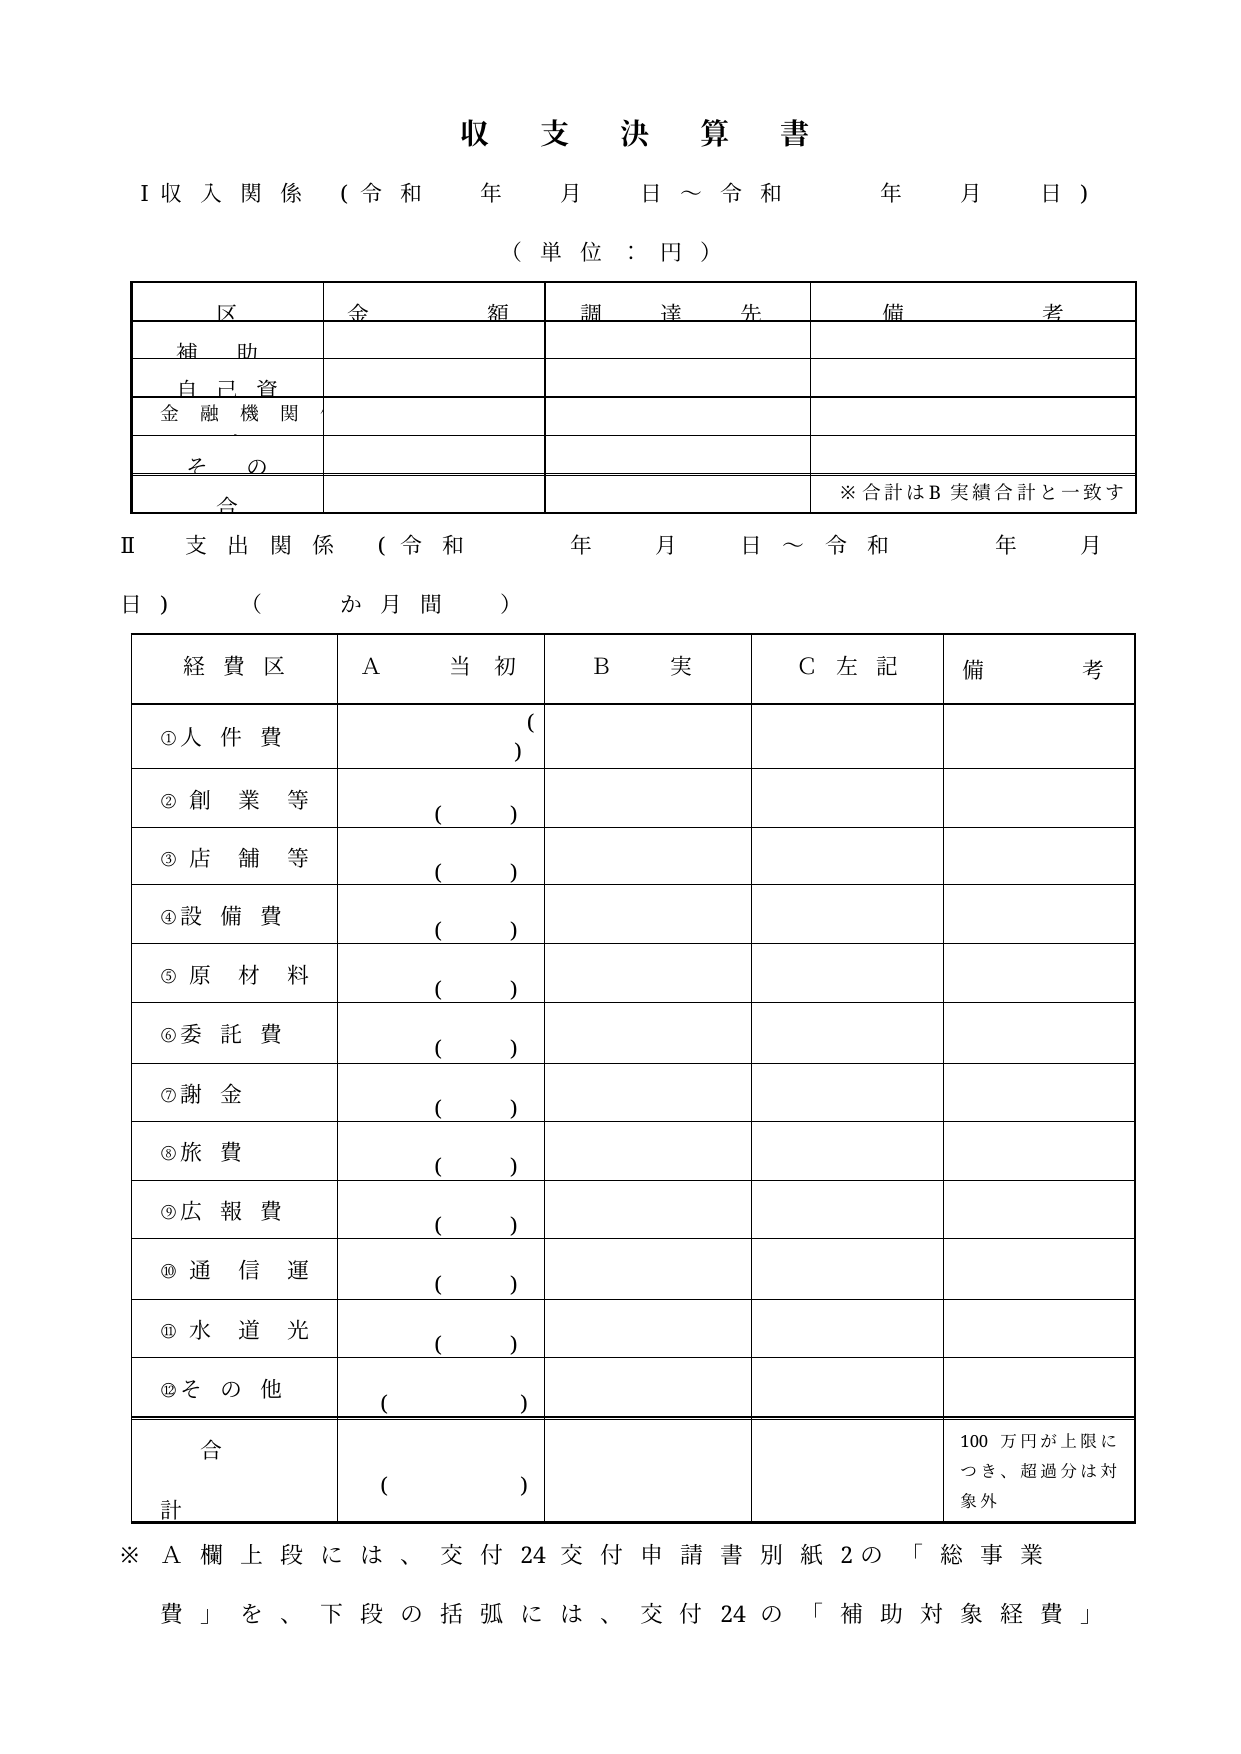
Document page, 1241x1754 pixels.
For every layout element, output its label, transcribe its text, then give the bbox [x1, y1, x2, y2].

table_cell [752, 1064, 943, 1121]
table_cell [545, 1420, 751, 1521]
table_cell [944, 1358, 1134, 1416]
table_cell ⑤原材料費 [132, 944, 337, 1002]
table_cell そ の 他 [133, 436, 323, 473]
table_cell [545, 1358, 751, 1416]
table_cell ①人件費 [132, 705, 337, 768]
table_cell [545, 705, 751, 768]
table_cell ( ) [338, 885, 544, 943]
text Ⅱ 支出関係 (令和 年 月 日～令和 年 月 日) （ か月間 ） [120, 514, 1120, 633]
table_header 区 分 [133, 283, 323, 319]
table_header 備 考 [944, 635, 1134, 702]
table_cell [546, 436, 810, 473]
table_cell ( ) [338, 769, 544, 827]
table_cell ( ) [338, 1420, 544, 1521]
table_cell [324, 322, 544, 358]
table_cell [752, 705, 943, 768]
table_cell ※合計はB実績合計と一致する。 [811, 476, 1135, 512]
table_cell 自己資金 [133, 359, 323, 396]
table_cell [545, 1122, 751, 1179]
table_cell ( ) [338, 828, 544, 884]
table_cell [944, 828, 1134, 884]
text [120, 1523, 1120, 1643]
table_cell [545, 1300, 751, 1357]
table_cell [944, 1064, 1134, 1121]
table_cell [545, 944, 751, 1002]
table_cell [545, 828, 751, 884]
table_cell [545, 885, 751, 943]
text Ⅰ 収入関係 (令和 年 月 日～令和 年 月 日) （単位：円） [120, 162, 1120, 281]
table_header 経費区分 [132, 635, 337, 702]
table_cell ④設備費 [132, 885, 337, 943]
table_cell [545, 769, 751, 827]
table_cell [944, 1239, 1134, 1298]
table_cell ( ) [338, 1122, 544, 1179]
table_cell 金融機関借入金 [133, 398, 323, 435]
table_cell 補助金 [133, 322, 323, 358]
table_cell ( ) [338, 944, 544, 1002]
table_cell 合 計 [132, 1420, 337, 1521]
table_cell 合 計 [133, 476, 323, 512]
table_cell ⑧旅費 [132, 1122, 337, 1179]
table_cell [752, 885, 943, 943]
table_cell ( ) [338, 1358, 544, 1416]
table_cell ( ) [338, 1239, 544, 1298]
table_cell [324, 476, 544, 512]
table_header 備 考 [811, 283, 1135, 319]
table_cell [811, 398, 1135, 435]
text 収 支 決 算 書 [120, 102, 1120, 162]
table_cell [546, 476, 810, 512]
table_header 金 額 [324, 283, 544, 319]
table_cell ( ) [338, 705, 544, 768]
table_cell [752, 1358, 943, 1416]
table_cell [944, 1122, 1134, 1179]
table_cell [545, 1003, 751, 1062]
table_cell ⑦謝金 [132, 1064, 337, 1121]
table_cell ( ) [338, 1181, 544, 1238]
table_cell [944, 1003, 1134, 1062]
table_cell [811, 359, 1135, 396]
table_cell ⑩通信運搬費 [132, 1239, 337, 1298]
table_cell [944, 944, 1134, 1002]
table_cell [752, 828, 943, 884]
table_cell [811, 322, 1135, 358]
table_cell [944, 705, 1134, 768]
table_cell ⑪水道光熱費 [132, 1300, 337, 1357]
table_cell [752, 1239, 943, 1298]
table_cell [752, 769, 943, 827]
table_cell [752, 1300, 943, 1357]
table_cell [546, 322, 810, 358]
table_cell [944, 1181, 1134, 1238]
table_cell ⑨広報費 [132, 1181, 337, 1238]
table_cell ⑫その他 [132, 1358, 337, 1416]
table_cell [752, 1181, 943, 1238]
table_cell [752, 1420, 943, 1521]
table_cell [324, 436, 544, 473]
table_cell [546, 398, 810, 435]
table_cell [944, 1300, 1134, 1357]
table_cell [545, 1181, 751, 1238]
table_cell [545, 1064, 751, 1121]
table_cell [752, 1003, 943, 1062]
table_header 調 達 先 [546, 283, 810, 319]
table_cell [944, 769, 1134, 827]
table_cell ②創業等手続き経費 [132, 769, 337, 827]
table_cell ③店舗等借入費 [132, 828, 337, 884]
table_header Ａ 当初事業計画 [338, 635, 544, 702]
table_cell ( ) [338, 1064, 544, 1121]
table_cell ⑥委託費 [132, 1003, 337, 1062]
table_header Ｃ左記のうち 補助金充当額 [752, 635, 943, 702]
table_cell 100万円が上限につき、超過分は対象外 [944, 1420, 1134, 1521]
table_cell [545, 1239, 751, 1298]
table_cell ( ) [338, 1300, 544, 1357]
table_cell [752, 944, 943, 1002]
table_cell [811, 436, 1135, 473]
table_cell [546, 359, 810, 396]
table_cell [752, 1122, 943, 1179]
table_cell [944, 885, 1134, 943]
table_cell [324, 398, 544, 435]
table_header Ｂ 実 績 [545, 635, 751, 702]
table_cell [324, 359, 544, 396]
table_cell ( ) [338, 1003, 544, 1062]
